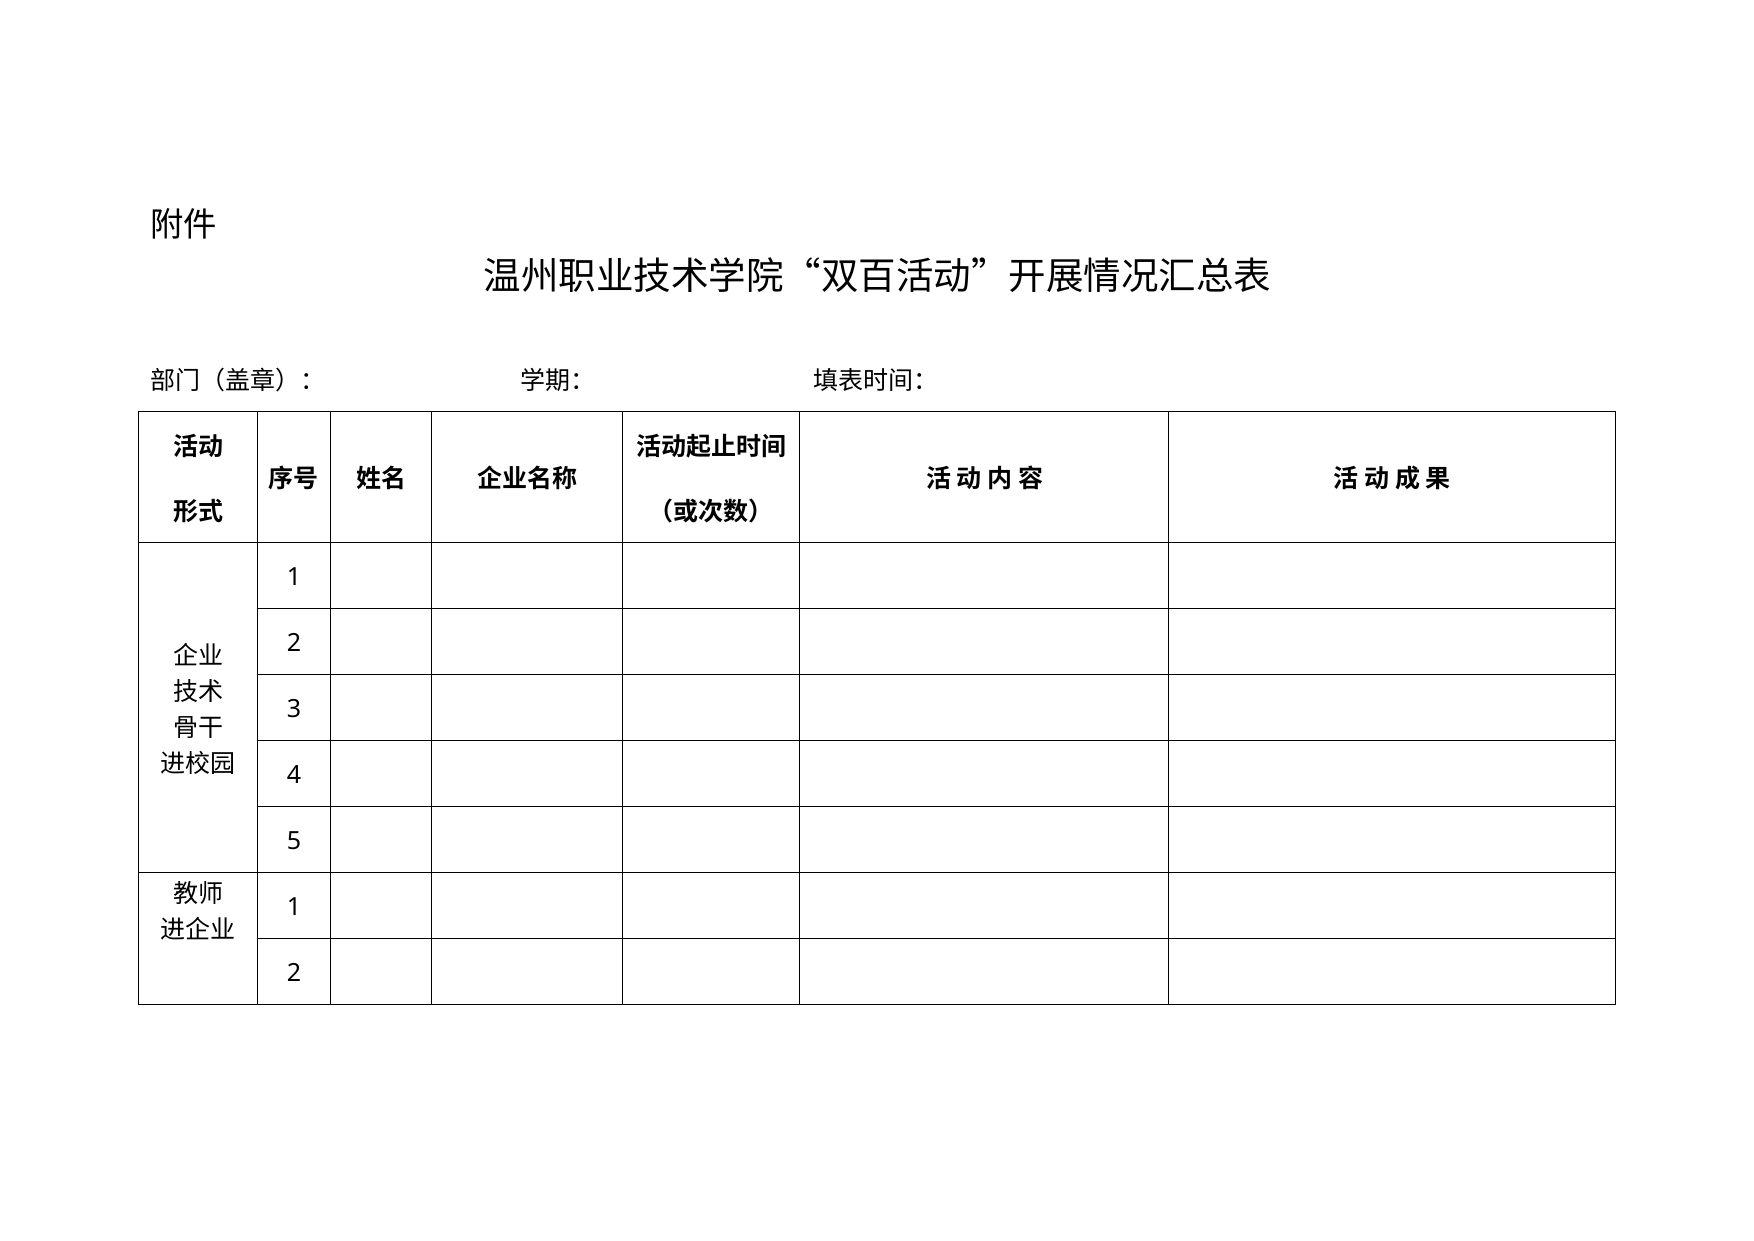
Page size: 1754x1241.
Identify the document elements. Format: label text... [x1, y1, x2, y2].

table_cell 2 [258, 939, 330, 1004]
table_cell 企业 技术 骨干 进校园 [139, 543, 257, 872]
table_header 序号 [258, 412, 330, 542]
table_cell 教师 进企业 [139, 873, 257, 1004]
table_cell [432, 675, 622, 740]
table_header 活 动 成 果 [1169, 412, 1615, 542]
table_cell [432, 741, 622, 806]
table_cell [623, 873, 799, 938]
table_cell [331, 741, 431, 806]
table_cell [800, 609, 1168, 674]
table_cell [623, 807, 799, 872]
table_header 企业名称 [432, 412, 622, 542]
table_cell [800, 939, 1168, 1004]
table_header 姓名 [331, 412, 431, 542]
table_cell [623, 675, 799, 740]
table_cell [432, 543, 622, 608]
table_cell [1169, 741, 1615, 806]
table_cell 3 [258, 675, 330, 740]
table_cell [800, 543, 1168, 608]
table_cell [800, 873, 1168, 938]
table_cell [331, 807, 431, 872]
text 附件 [150, 198, 1604, 246]
table_cell 1 [258, 543, 330, 608]
table_cell 5 [258, 807, 330, 872]
table_cell [331, 543, 431, 608]
table_cell 1 [258, 873, 330, 938]
table_cell 2 [258, 609, 330, 674]
table_cell [1169, 939, 1615, 1004]
table_cell [331, 675, 431, 740]
table_cell [800, 741, 1168, 806]
table_cell [800, 675, 1168, 740]
table_cell [432, 873, 622, 938]
table_cell [331, 609, 431, 674]
table_header 活动起止时间（或次数） [623, 412, 799, 542]
table_cell [623, 741, 799, 806]
table_cell [623, 609, 799, 674]
table_cell [432, 939, 622, 1004]
table_cell [623, 543, 799, 608]
table_cell [1169, 873, 1615, 938]
table_cell [432, 609, 622, 674]
table_header 活 动 内 容 [800, 412, 1168, 542]
text 温州职业技术学院“双百活动”开展情况汇总表 [150, 246, 1604, 300]
table_cell 4 [258, 741, 330, 806]
text 部门（盖章）： 学期： 填表时间： [150, 346, 1604, 411]
table_cell [1169, 543, 1615, 608]
table_cell [1169, 807, 1615, 872]
table_header 活动 形式 [139, 412, 257, 542]
table_cell [432, 807, 622, 872]
table_cell [331, 939, 431, 1004]
table_cell [800, 807, 1168, 872]
table_cell [1169, 609, 1615, 674]
table_cell [1169, 675, 1615, 740]
table_cell [331, 873, 431, 938]
table_cell [623, 939, 799, 1004]
